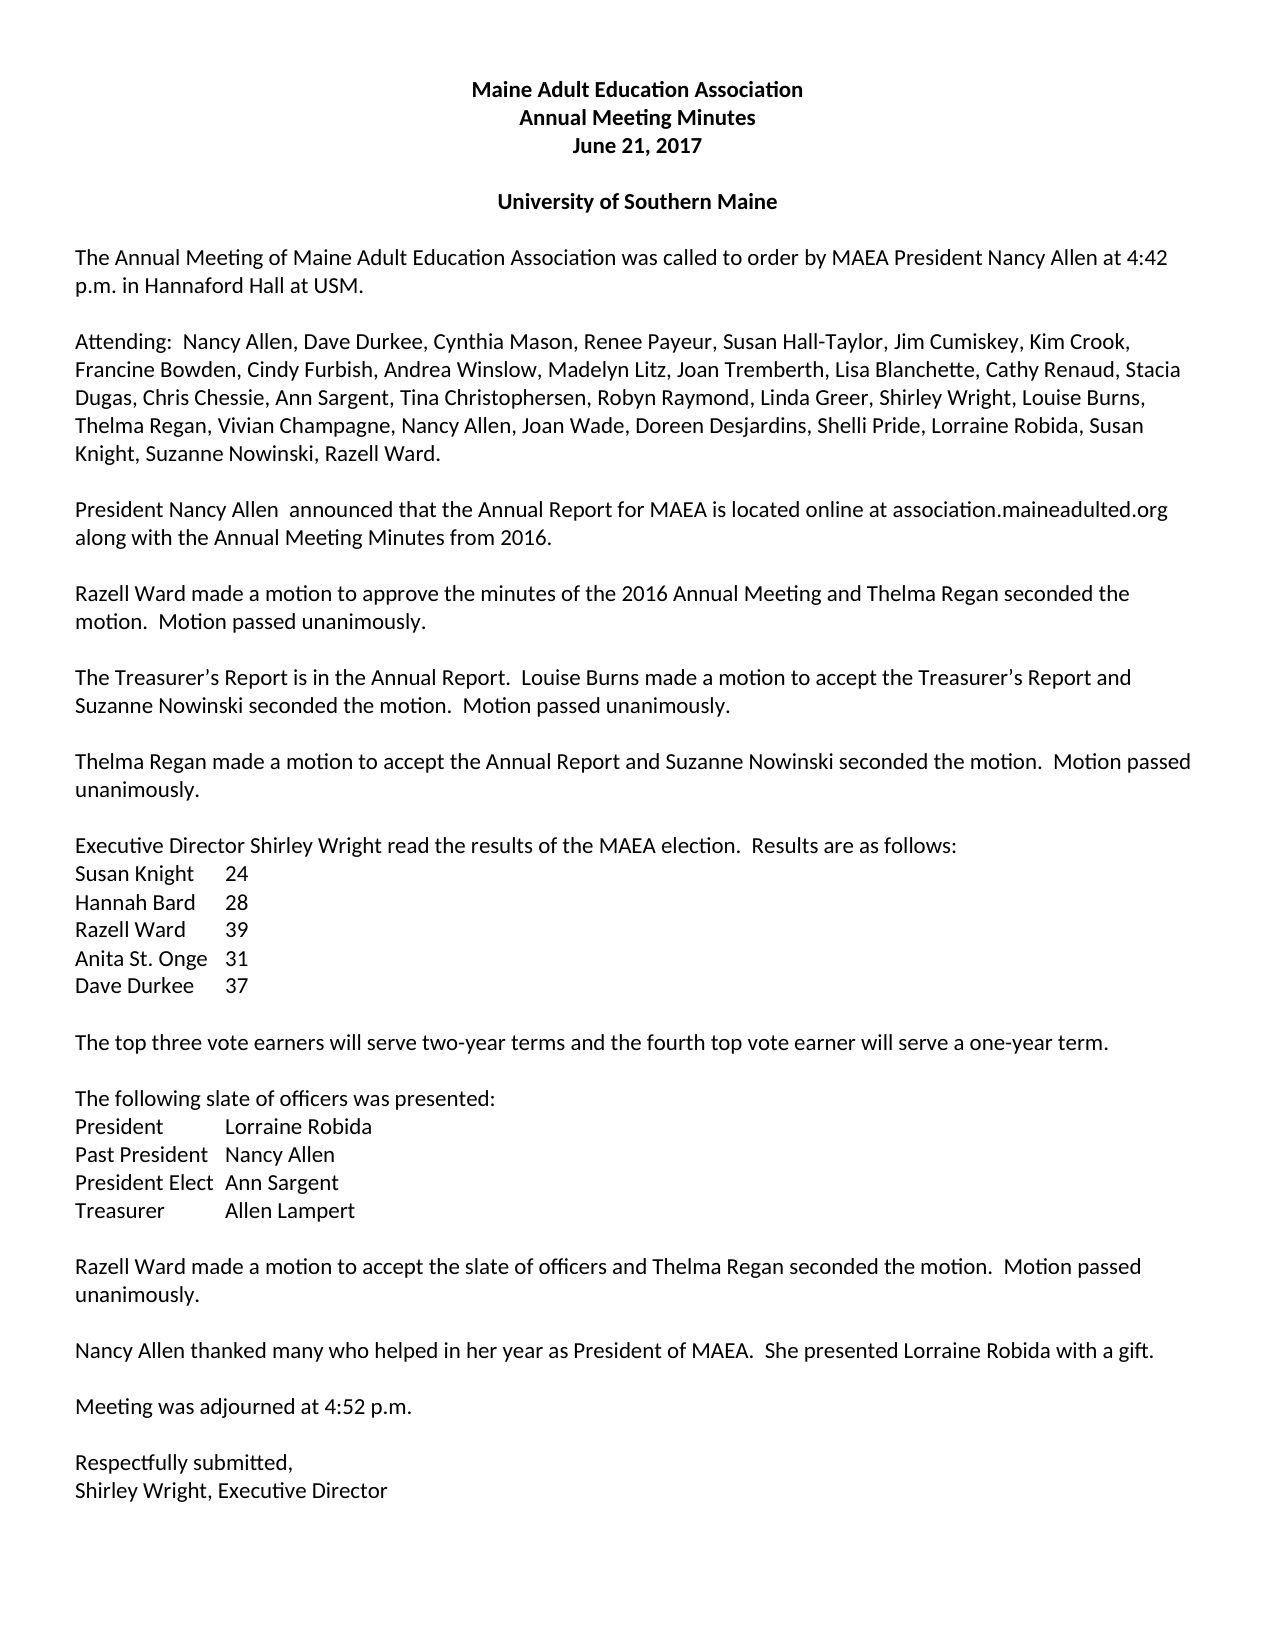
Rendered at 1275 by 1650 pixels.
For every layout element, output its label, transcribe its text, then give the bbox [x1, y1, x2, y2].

text Shirley Wright, Executive Director [75, 1476, 1200, 1504]
text Thelma Regan made a motion to accept the Annual Report and Suzanne Nowinski seconded the motion. Motion passed unanimously. [75, 747, 1200, 803]
text Annual Meeting Minutes [75, 103, 1200, 131]
text Attending: Nancy Allen, Dave Durkee, Cynthia Mason, Renee Payeur, Susan Hall-Taylor, Jim Cumiskey, Kim Crook, Francine Bowden, Cindy Furbish, Andrea Winslow, Madelyn Litz, Joan Tremberth, Lisa Blanchette, Cathy Renaud, Stacia Dugas, Chris Chessie, Ann Sargent, Tina Christophersen, Robyn Raymond, Linda Greer, Shirley Wright, Louise Burns, Thelma Regan, Vivian Champagne, Nancy Allen, Joan Wade, Doreen Desjardins, Shelli Pride, Lorraine Robida, Susan Knight, Suzanne Nowinski, Razell Ward. [75, 327, 1200, 467]
text University of Southern Maine [75, 187, 1200, 215]
text President Nancy Allen announced that the Annual Report for MAEA is located online at association.maineadulted.org along with the Annual Meeting Minutes from 2016. [75, 495, 1200, 551]
text Maine Adult Education Association [75, 75, 1200, 103]
text President Elect Ann Sargent [75, 1168, 1200, 1196]
text Susan Knight 24 [75, 859, 1200, 888]
text Nancy Allen thanked many who helped in her year as President of MAEA. She presented Lorraine Robida with a gift. [75, 1336, 1200, 1364]
text The Annual Meeting of Maine Adult Education Association was called to order by MAEA President Nancy Allen at 4:42 p.m. in Hannaford Hall at USM. [75, 243, 1200, 299]
text Hannah Bard 28 [75, 888, 1200, 916]
text The Treasurer’s Report is in the Annual Report. Louise Burns made a motion to accept the Treasurer’s Report and Suzanne Nowinski seconded the motion. Motion passed unanimously. [75, 663, 1200, 719]
text Past President Nancy Allen [75, 1140, 1200, 1168]
text Dave Durkee 37 [75, 972, 1200, 1000]
text The following slate of officers was presented: [75, 1084, 1200, 1112]
text Executive Director Shirley Wright read the results of the MAEA election. Results are as follows: [75, 832, 1200, 859]
text June 21, 2017 [75, 131, 1200, 159]
text Razell Ward made a motion to accept the slate of officers and Thelma Regan seconded the motion. Motion passed unanimously. [75, 1252, 1200, 1308]
text Anita St. Onge 31 [75, 944, 1200, 972]
text The top three vote earners will serve two-year terms and the fourth top vote earner will serve a one-year term. [75, 1028, 1200, 1056]
text Razell Ward 39 [75, 916, 1200, 944]
text President Lorraine Robida [75, 1112, 1200, 1140]
text Meeting was adjourned at 4:52 p.m. [75, 1392, 1200, 1420]
text Respectfully submitted, [75, 1448, 1200, 1476]
text Razell Ward made a motion to approve the minutes of the 2016 Annual Meeting and Thelma Regan seconded the motion. Motion passed unanimously. [75, 579, 1200, 635]
text Treasurer Allen Lampert [75, 1196, 1200, 1224]
